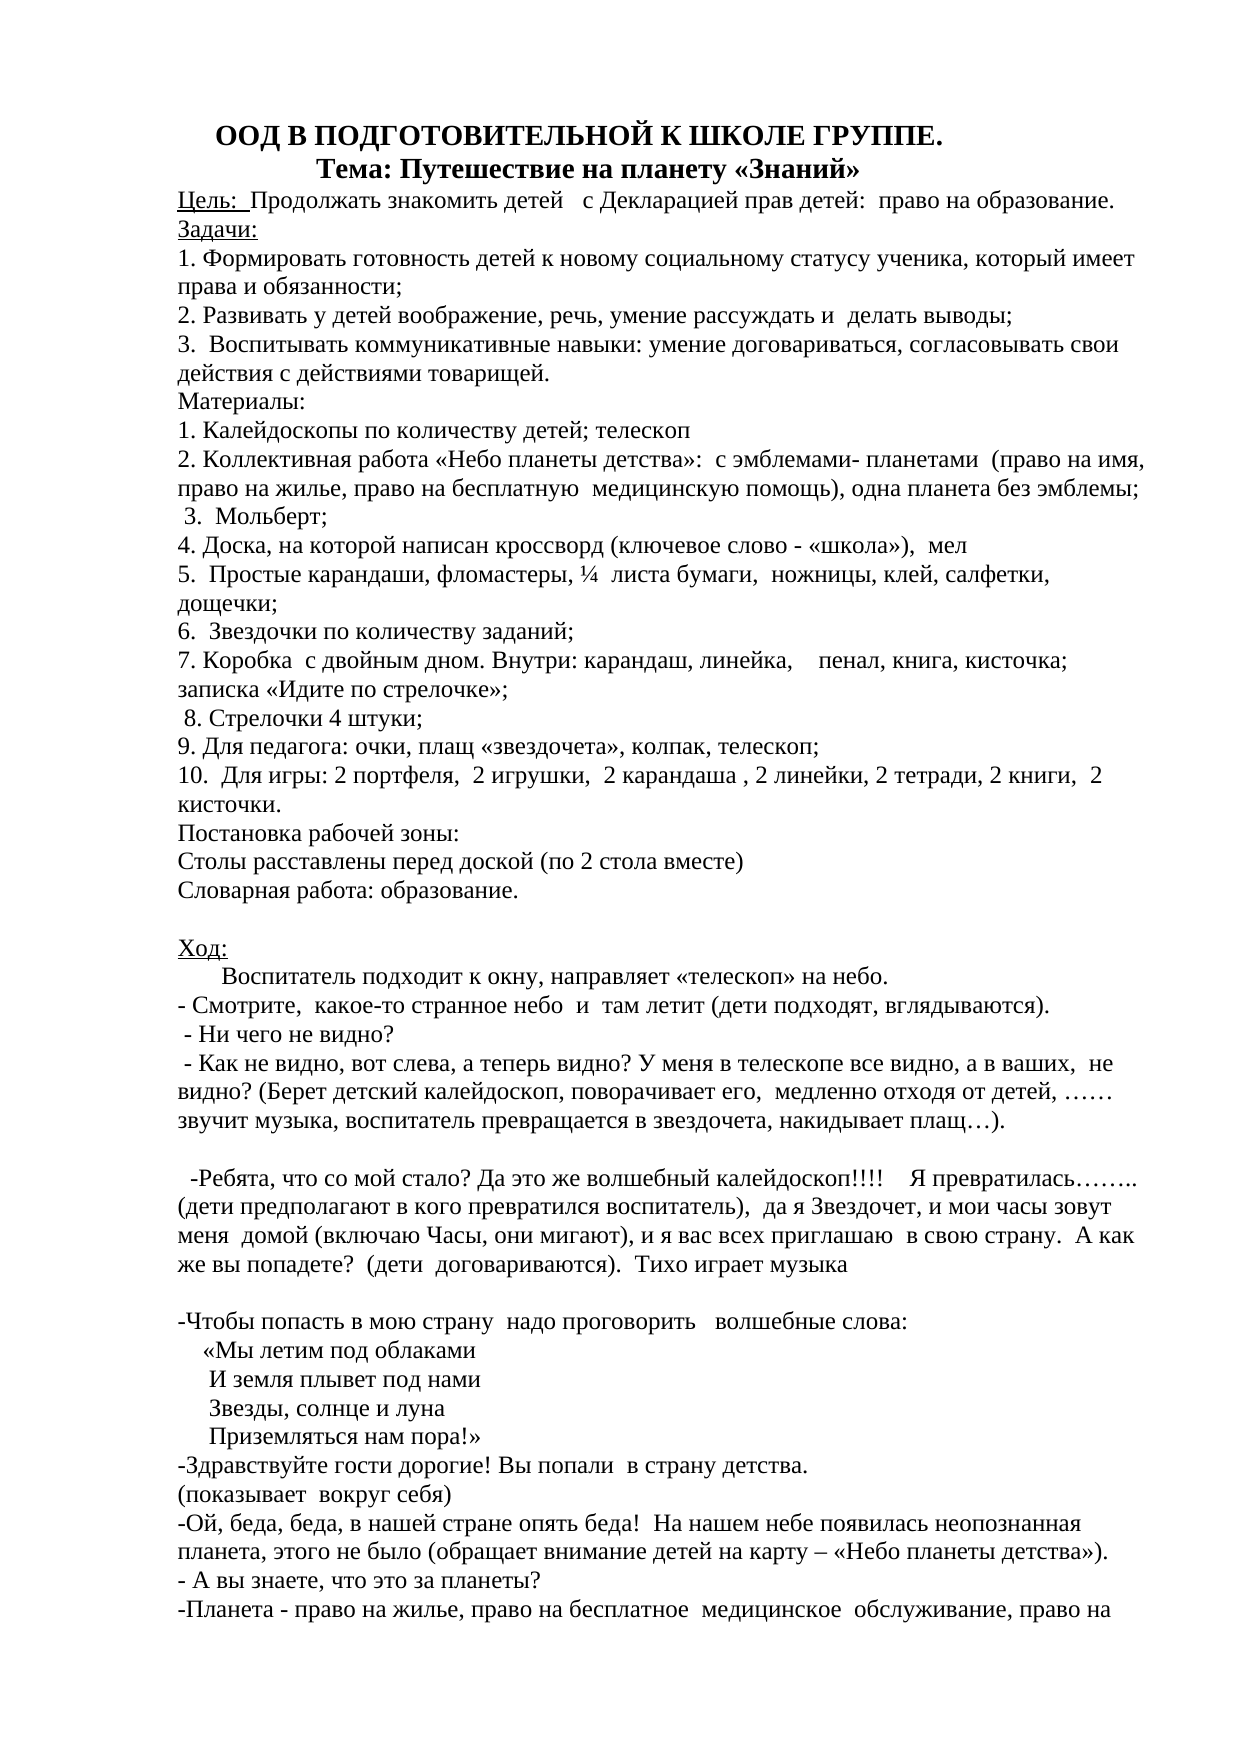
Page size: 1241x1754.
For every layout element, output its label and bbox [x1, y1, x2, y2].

text [177, 118, 1152, 1623]
